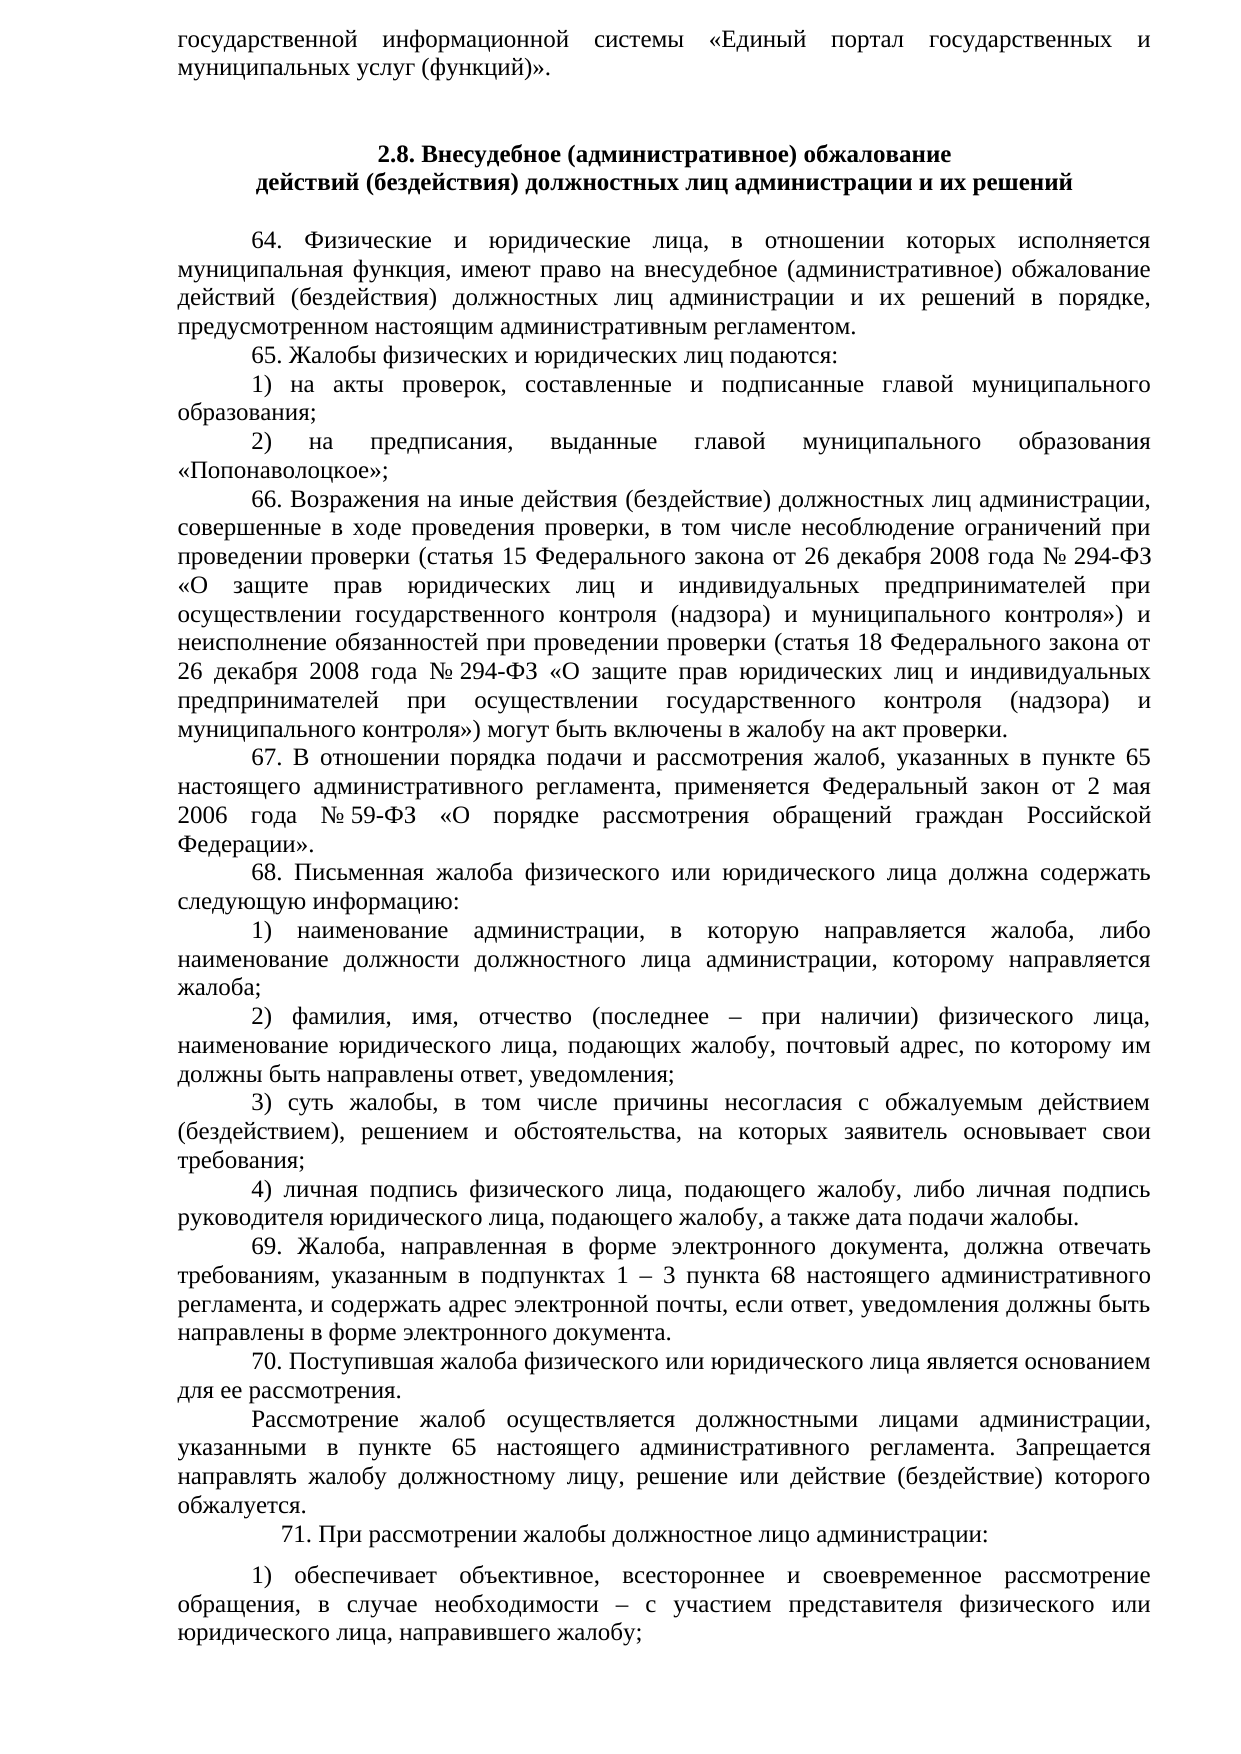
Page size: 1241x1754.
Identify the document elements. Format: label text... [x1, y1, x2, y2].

text 64. Физические и юридические лица, в отношении которых исполняется муниципальная функция, имеют право на внесудебное (административное) обжалование действий (бездействия) должностных лиц администрации и их решений в порядке, предусмотренном настоящим административным регламентом. [177, 225, 1152, 340]
text 3) суть жалобы, в том числе причины несогласия с обжалуемым действием (бездействием), решением и обстоятельства, на которых заявитель основывает свои требования; [177, 1087, 1152, 1174]
text Рассмотрение жалоб осуществляется должностными лицами администрации, указанными в пункте 65 настоящего административного регламента. Запрещается направлять жалобу должностному лицу, решение или действие (бездействие) которого обжалуется. [177, 1404, 1152, 1519]
text 1) на акты проверок, составленные и подписанные главой муниципального образования; [177, 369, 1152, 426]
text действий (бездействия) должностных лиц администрации и их решений [177, 167, 1152, 196]
text 1) наименование администрации, в которую направляется жалоба, либо наименование должности должностного лица администрации, которому направляется жалоба; [177, 915, 1152, 1001]
text 68. Письменная жалоба физического или юридического лица должна содержать следующую информацию: [177, 857, 1152, 915]
text 70. Поступившая жалоба физического или юридического лица является основанием для ее рассмотрения. [177, 1346, 1152, 1404]
text 66. Возражения на иные действия (бездействие) должностных лиц администрации, совершенные в ходе проведения проверки, в том числе несоблюдение ограничений при проведении проверки (статья 15 Федерального закона от 26 декабря 2008 года № 294-ФЗ «О защите прав юридических лиц и индивидуальных предпринимателей при осуществлении государственного контроля (надзора) и муниципального контроля») и неисполнение обязанностей при проведении проверки (статья 18 Федерального закона от 26 декабря 2008 года № 294-ФЗ «О защите прав юридических лиц и индивидуальных предпринимателей при осуществлении государственного контроля (надзора) и муниципального контроля») могут быть включены в жалобу на акт проверки. [177, 484, 1152, 742]
text 2.8. Внесудебное (административное) обжалование [177, 139, 1152, 167]
text 1) обеспечивает объективное, всестороннее и своевременное рассмотрение обращения, в случае необходимости – с участием представителя физического или юридического лица, направившего жалобу; [177, 1560, 1152, 1646]
text 67. В отношении порядка подачи и рассмотрения жалоб, указанных в пункте 65 настоящего административного регламента, применяется Федеральный закон от 2 мая 2006 года № 59-ФЗ «О порядке рассмотрения обращений граждан Российской Федерации». [177, 742, 1152, 857]
text 71. При рассмотрении жалобы должностное лицо администрации: [207, 1519, 1152, 1547]
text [177, 24, 1152, 81]
text 65. Жалобы физических и юридических лиц подаются: [177, 340, 1152, 369]
text 2) на предписания, выданные главой муниципального образования «Попонаволоцкое»; [177, 426, 1152, 484]
text 2) фамилия, имя, отчество (последнее – при наличии) физического лица, наименование юридического лица, подающих жалобу, почтовый адрес, по которому им должны быть направлены ответ, уведомления; [177, 1001, 1152, 1087]
text 69. Жалоба, направленная в форме электронного документа, должна отвечать требованиям, указанным в подпунктах 1 – 3 пункта 68 настоящего административного регламента, и содержать адрес электронной почты, если ответ, уведомления должны быть направлены в форме электронного документа. [177, 1231, 1152, 1346]
text 4) личная подпись физического лица, подающего жалобу, либо личная подпись руководителя юридического лица, подающего жалобу, а также дата подачи жалобы. [177, 1174, 1152, 1231]
